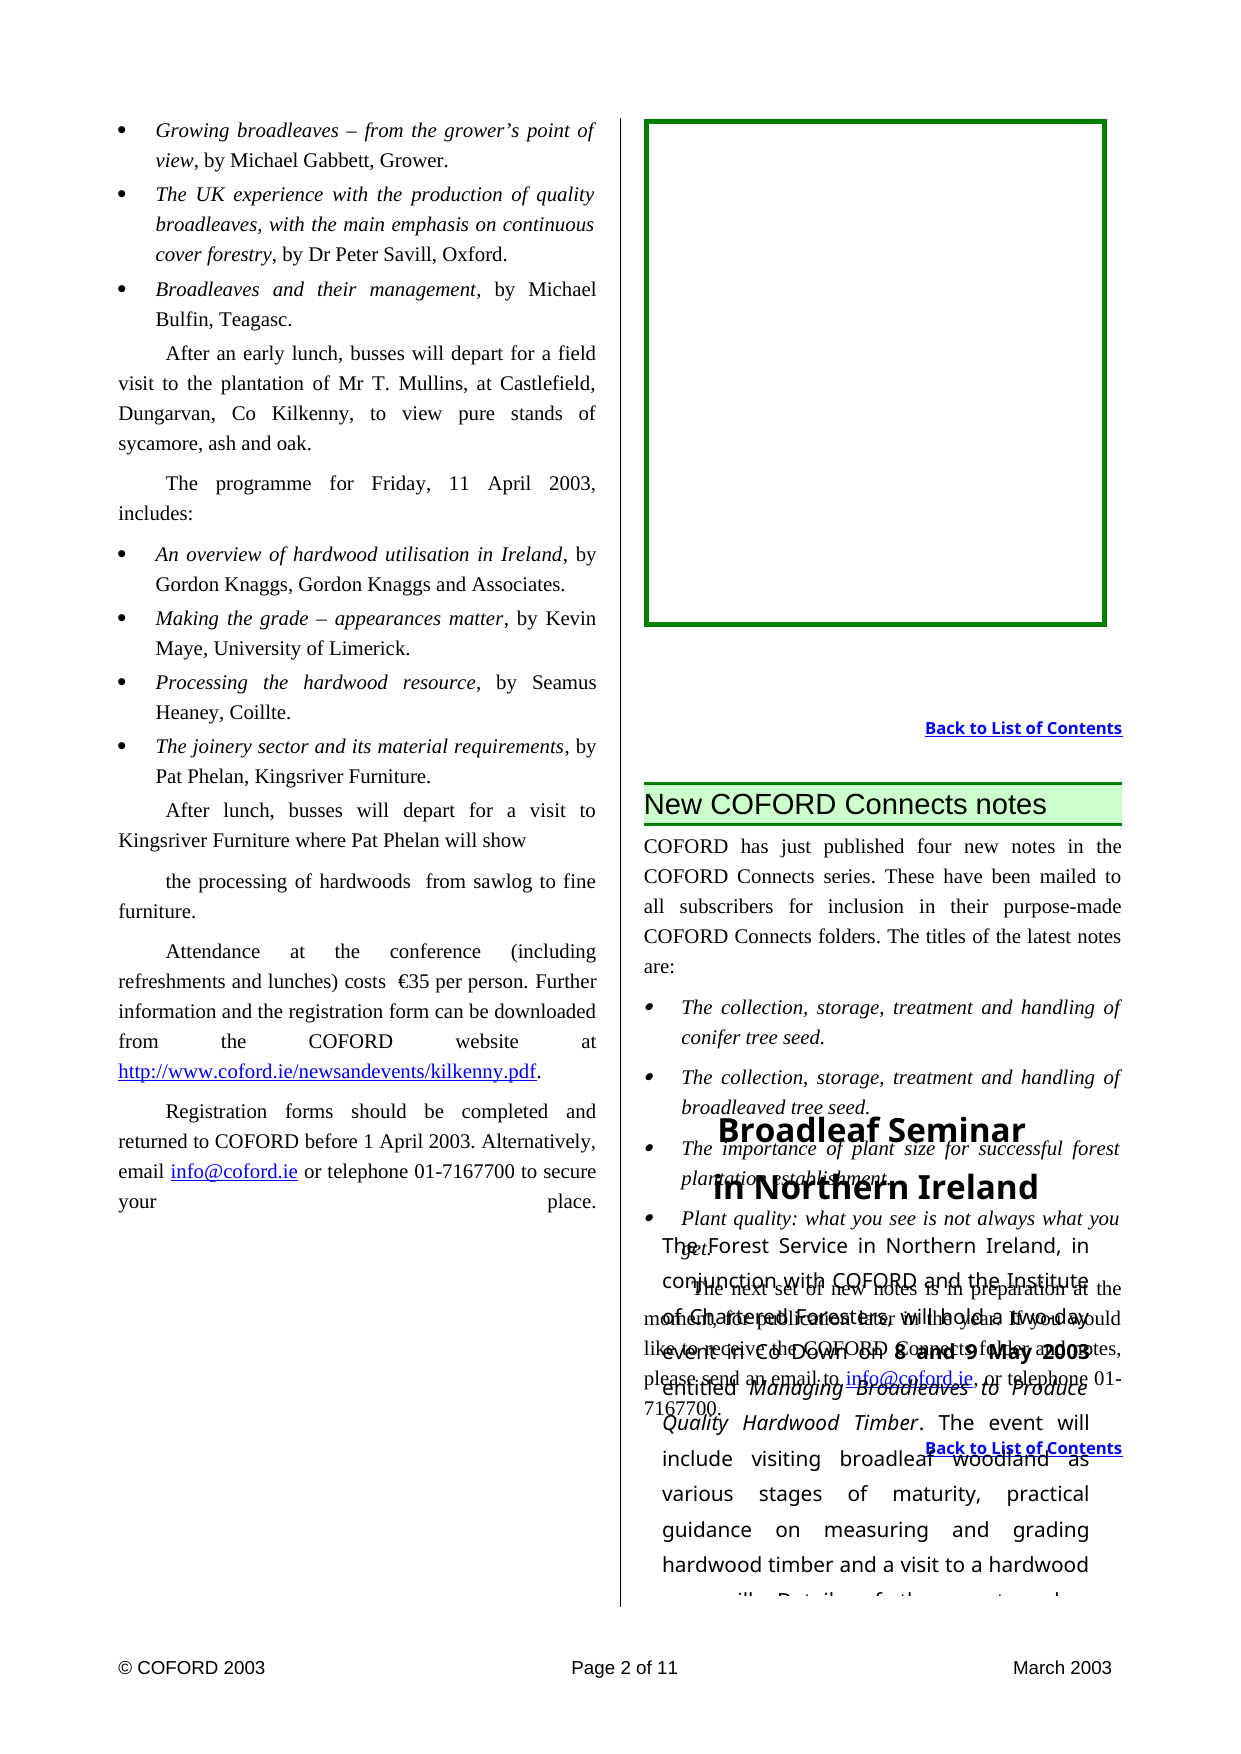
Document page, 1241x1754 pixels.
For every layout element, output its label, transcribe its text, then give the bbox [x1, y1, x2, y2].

text The programme for Friday, 11 April 2003, includes: [118, 471, 596, 525]
list Making the grade – appearances matter, by Kevin Maye, . [118, 606, 596, 660]
list Broadleaves and their management, by Michael Bulfin, Teagasc. [118, 276, 596, 331]
text The next set of new notes is in preparation at the moment, for publication later in the year. If you would like to receive the COFORD Connects folder and notes, please send an email to info@coford.ie, or telephone 01-7167700. [644, 1276, 1122, 1420]
subtitle New COFORD Connects notes [644, 785, 1122, 823]
list The collection, storage, treatment and handling of conifer tree seed. [644, 994, 1122, 1049]
text After an early lunch, busses will depart for a field visit to the plantation of Mr T. Mullins, at Castlefield, Dungarvan, Co Kilkenny, to view pure stands of sycamore, ash and oak. [118, 341, 596, 455]
list Processing the hardwood resource, by Seamus Heaney, Coillte. [118, 670, 596, 724]
text COFORD has just published four new notes in the COFORD Connects series. These have been mailed to all subscribers for inclusion in their purpose-made COFORD Connects folders. The titles of the latest notes are: [644, 834, 1122, 978]
list The importance of plant size for successful forest plantation establishment. [644, 1135, 1122, 1189]
text Back to List of Contents [644, 717, 1122, 739]
text After lunch, busses will depart for a visit to Kingsriver Furniture where Pat Phelan will show [118, 798, 596, 852]
list The collection, storage, treatment and handling of broadleaved tree seed. [644, 1065, 1122, 1119]
list The UK experience with the production of quality broadleaves, with the main emphasis on continuous cover forestry, by Dr Peter Savill, . [118, 182, 596, 266]
text Attendance at the conference (including refreshments and lunches) costs €35 per person. Further information and the registration form can be downloaded from the COFORD website at http://www.coford.ie/newsandevents/kilkenny.pdf. [118, 939, 596, 1083]
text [644, 1437, 1122, 1459]
list The joinery sector and its material requirements, by Pat Phelan, Kingsriver Furniture. [118, 734, 596, 788]
text the processing of hardwoods from sawlog to fine furniture. [118, 868, 596, 923]
list An overview of hardwood utilisation in Ireland, by Gordon Knaggs, Gordon Knaggs and Associates. [118, 541, 596, 596]
list Plant quality: what you see is not always what you get. [644, 1206, 1122, 1260]
list Growing broadleaves – from the grower’s point of view, by Michael Gabbett, Grower. [118, 118, 596, 172]
text Registration forms should be completed and returned to COFORD before 1 April 2003. Alternatively, email info@coford.ie or telephone 01-7167700 to secure your place. [644, 118, 1122, 628]
text Registration forms should be completed and returned to COFORD before 1 April 2003. Alternatively, email info@coford.ie or telephone 01-7167700 to secure your place. [118, 1099, 596, 1213]
